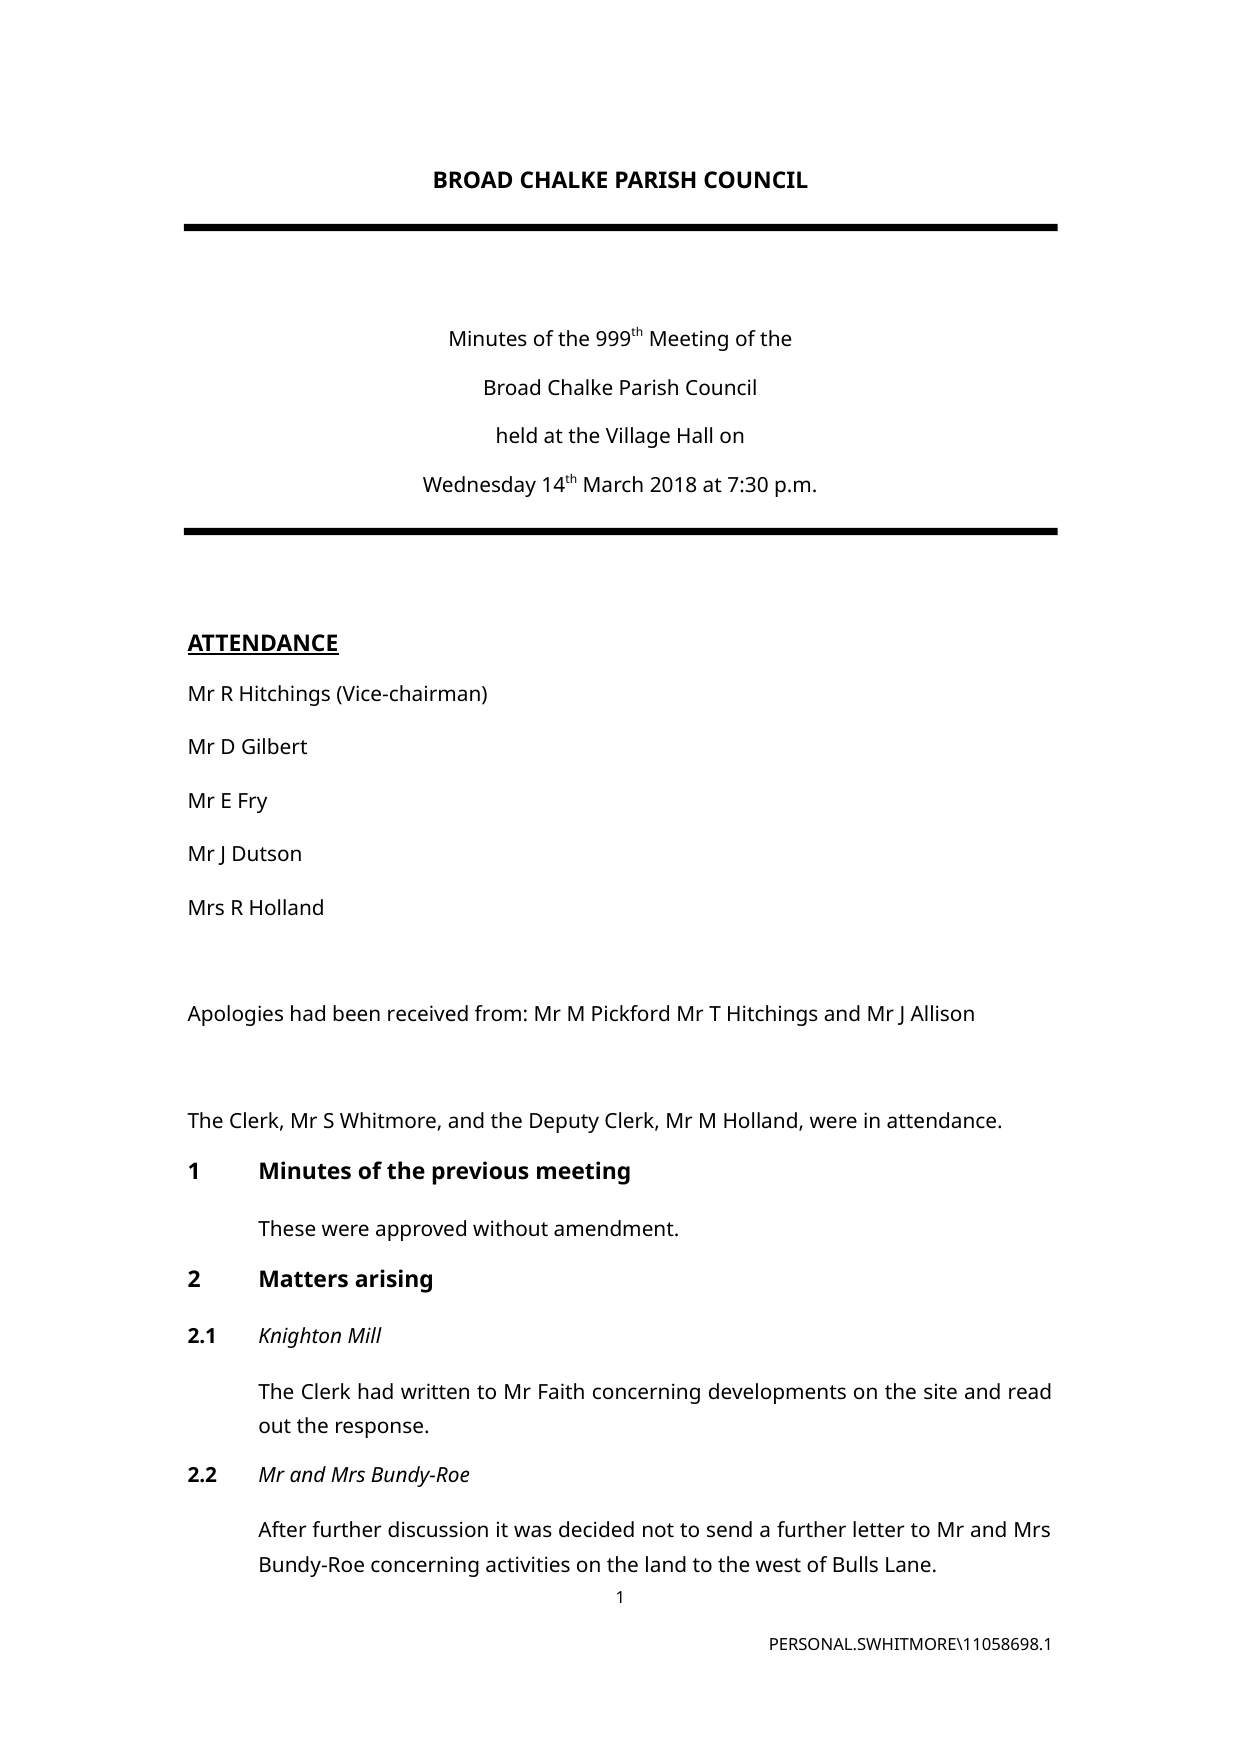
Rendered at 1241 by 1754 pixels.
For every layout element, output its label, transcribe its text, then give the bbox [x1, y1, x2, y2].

text These were approved without amendment. [258, 1214, 1053, 1242]
text Apologies had been received from: Mr M Pickford Mr T Hitchings and Mr J Allison [187, 999, 1053, 1028]
text Wednesday 14th March 2018 at 7:30 p.m. [187, 471, 1053, 499]
text After further discussion it was decided not to send a further letter to Mr and Mrs Bundy-Roe concerning activities on the land to the west of Bulls Lane. [258, 1515, 1053, 1578]
text Mr D Gilbert [187, 732, 1053, 761]
text Minutes of the previous meeting [187, 1155, 1053, 1187]
text Mr and Mrs Bundy-Roe [187, 1460, 1053, 1488]
text Mr J Dutson [187, 839, 1053, 868]
title BROAD CHALKE PARISH COUNCIL [187, 127, 1053, 196]
text The Clerk, Mr S Whitmore, and the Deputy Clerk, Mr M Holland, were in attendance. [187, 1106, 1053, 1135]
text Mr E Fry [187, 786, 1053, 814]
subtitle ATTENDANCE [187, 626, 1053, 658]
text Minutes of the 999th Meeting of the [187, 324, 1053, 352]
text The Clerk had written to Mr Faith concerning developments on the site and read out the response. [258, 1377, 1053, 1439]
text held at the Village Hall on [187, 422, 1053, 450]
text Broad Chalke Parish Council [187, 373, 1053, 401]
text Mrs R Holland [187, 893, 1053, 921]
text Mr R Hitchings (Vice-chairman) [187, 679, 1053, 707]
text Matters arising [187, 1263, 1053, 1294]
text Knighton Mill [187, 1322, 1053, 1350]
